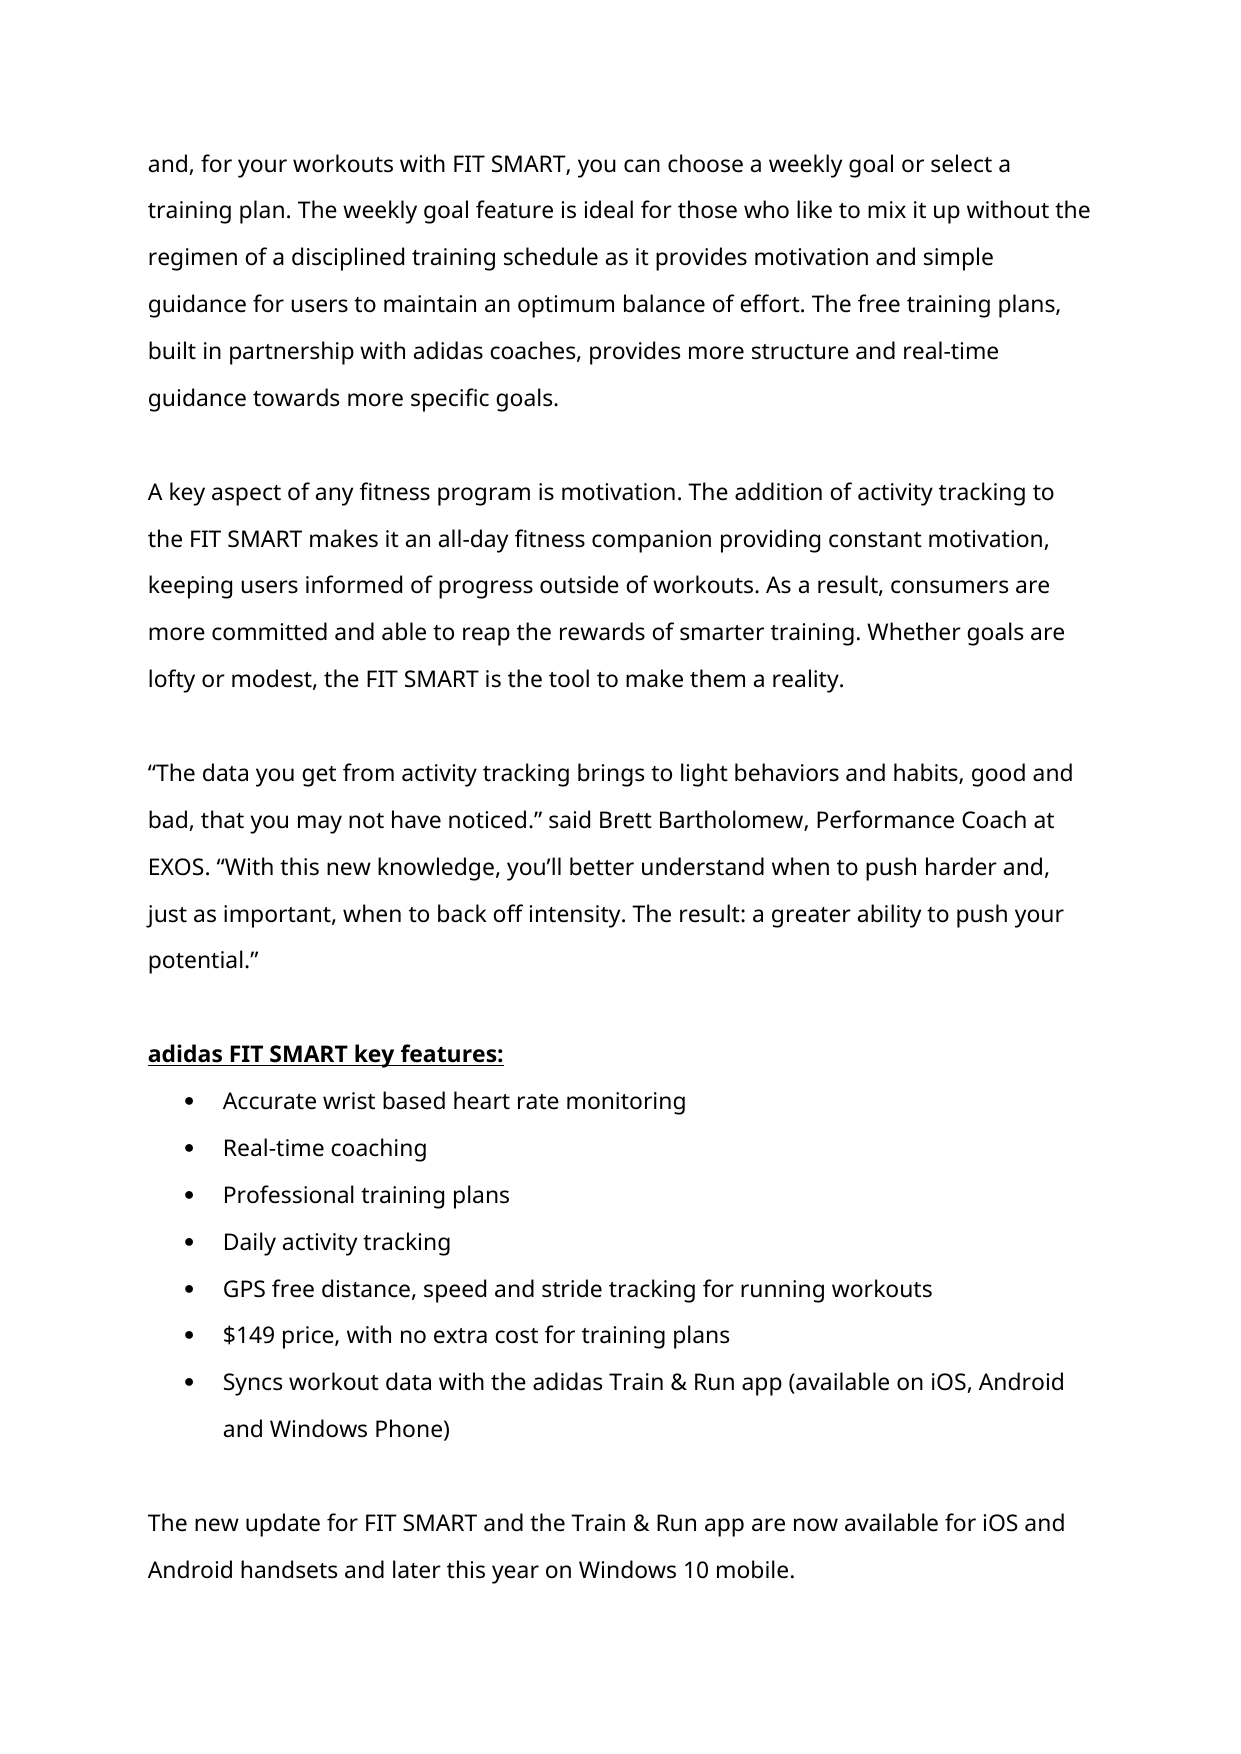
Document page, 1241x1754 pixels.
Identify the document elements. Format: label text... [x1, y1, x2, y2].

text The new update for FIT SMART and the Train & Run app are now available for iOS and Android handsets and later this year on Windows 10 mobile. [148, 1507, 1093, 1585]
text “The data you get from activity tracking brings to light behaviors and habits, good and bad, that you may not have noticed.” said Brett Bartholomew, Performance Coach at EXOS. “With this new knowledge, you’ll better understand when to push harder and, just as important, when to back off intensity. The result: a greater ability to push your potential.” [148, 757, 1093, 976]
list Accurate wrist based heart rate monitoring [185, 1085, 1093, 1116]
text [148, 148, 1093, 413]
list GPS free distance, speed and stride tracking for running workouts [185, 1273, 1093, 1304]
list Syncs workout data with the adidas Train & Run app (available on iOS, Android and Windows Phone) [185, 1366, 1093, 1444]
list $149 price, with no extra cost for training plans [185, 1319, 1093, 1351]
text adidas FIT SMART key features: [148, 1038, 1093, 1069]
list Daily activity tracking [185, 1226, 1093, 1257]
text A key aspect of any fitness program is motivation. The addition of activity tracking to the FIT SMART makes it an all-day fitness companion providing constant motivation, keeping users informed of progress outside of workouts. As a result, consumers are more committed and able to reap the rewards of smarter training. Whether goals are lofty or modest, the FIT SMART is the tool to make them a reality. [148, 476, 1093, 694]
list Professional training plans [185, 1179, 1093, 1210]
list Real-time coaching [185, 1132, 1093, 1163]
